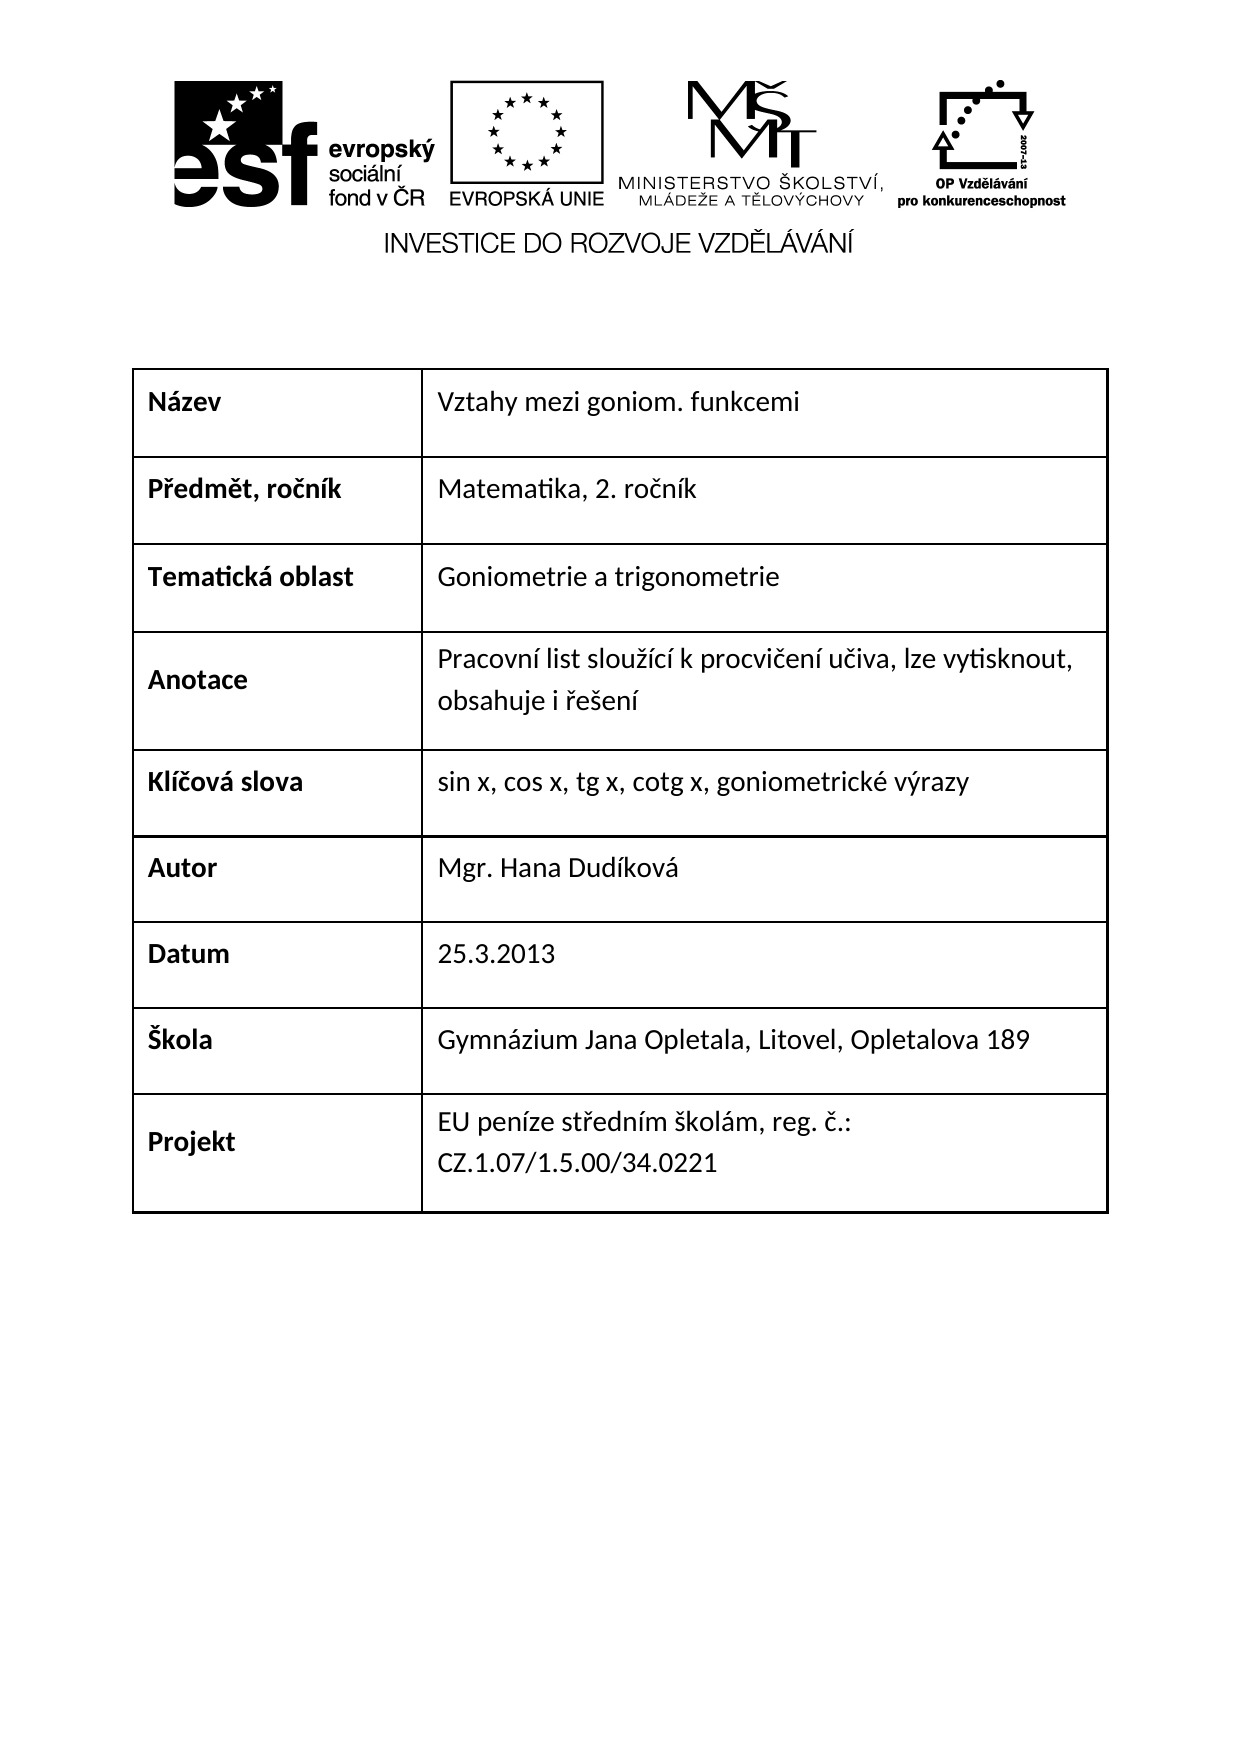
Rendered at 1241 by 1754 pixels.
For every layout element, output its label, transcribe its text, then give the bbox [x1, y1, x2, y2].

table_header Název [134, 370, 421, 456]
table_cell Autor [134, 838, 421, 921]
table_cell EU peníze středním školám, reg. č.: CZ.1.07/1.5.00/34.0221 [423, 1095, 1106, 1211]
table_cell 25.3.2013 [423, 923, 1106, 1007]
table_cell sin x, cos x, tg x, cotg x, goniometrické výrazy [423, 751, 1106, 835]
table_cell Matematika, 2. ročník [423, 458, 1106, 543]
table_cell Předmět, ročník [134, 458, 421, 543]
table_cell Datum [134, 923, 421, 1007]
picture [147, 63, 1093, 270]
table_cell Klíčová slova [134, 751, 421, 835]
table_cell Mgr. Hana Dudíková [423, 838, 1106, 921]
table_cell Goniometrie a trigonometrie [423, 545, 1106, 631]
table_header Vztahy mezi goniom. funkcemi [423, 370, 1106, 456]
table_cell Škola [134, 1009, 421, 1093]
table_cell Gymnázium Jana Opletala, Litovel, Opletalova 189 [423, 1009, 1106, 1093]
table_cell Anotace [134, 633, 421, 749]
table_cell Tematická oblast [134, 545, 421, 631]
table_cell Pracovní list sloužící k procvičení učiva, lze vytisknout, obsahuje i řešení [423, 633, 1106, 749]
table_cell Projekt [134, 1095, 421, 1211]
